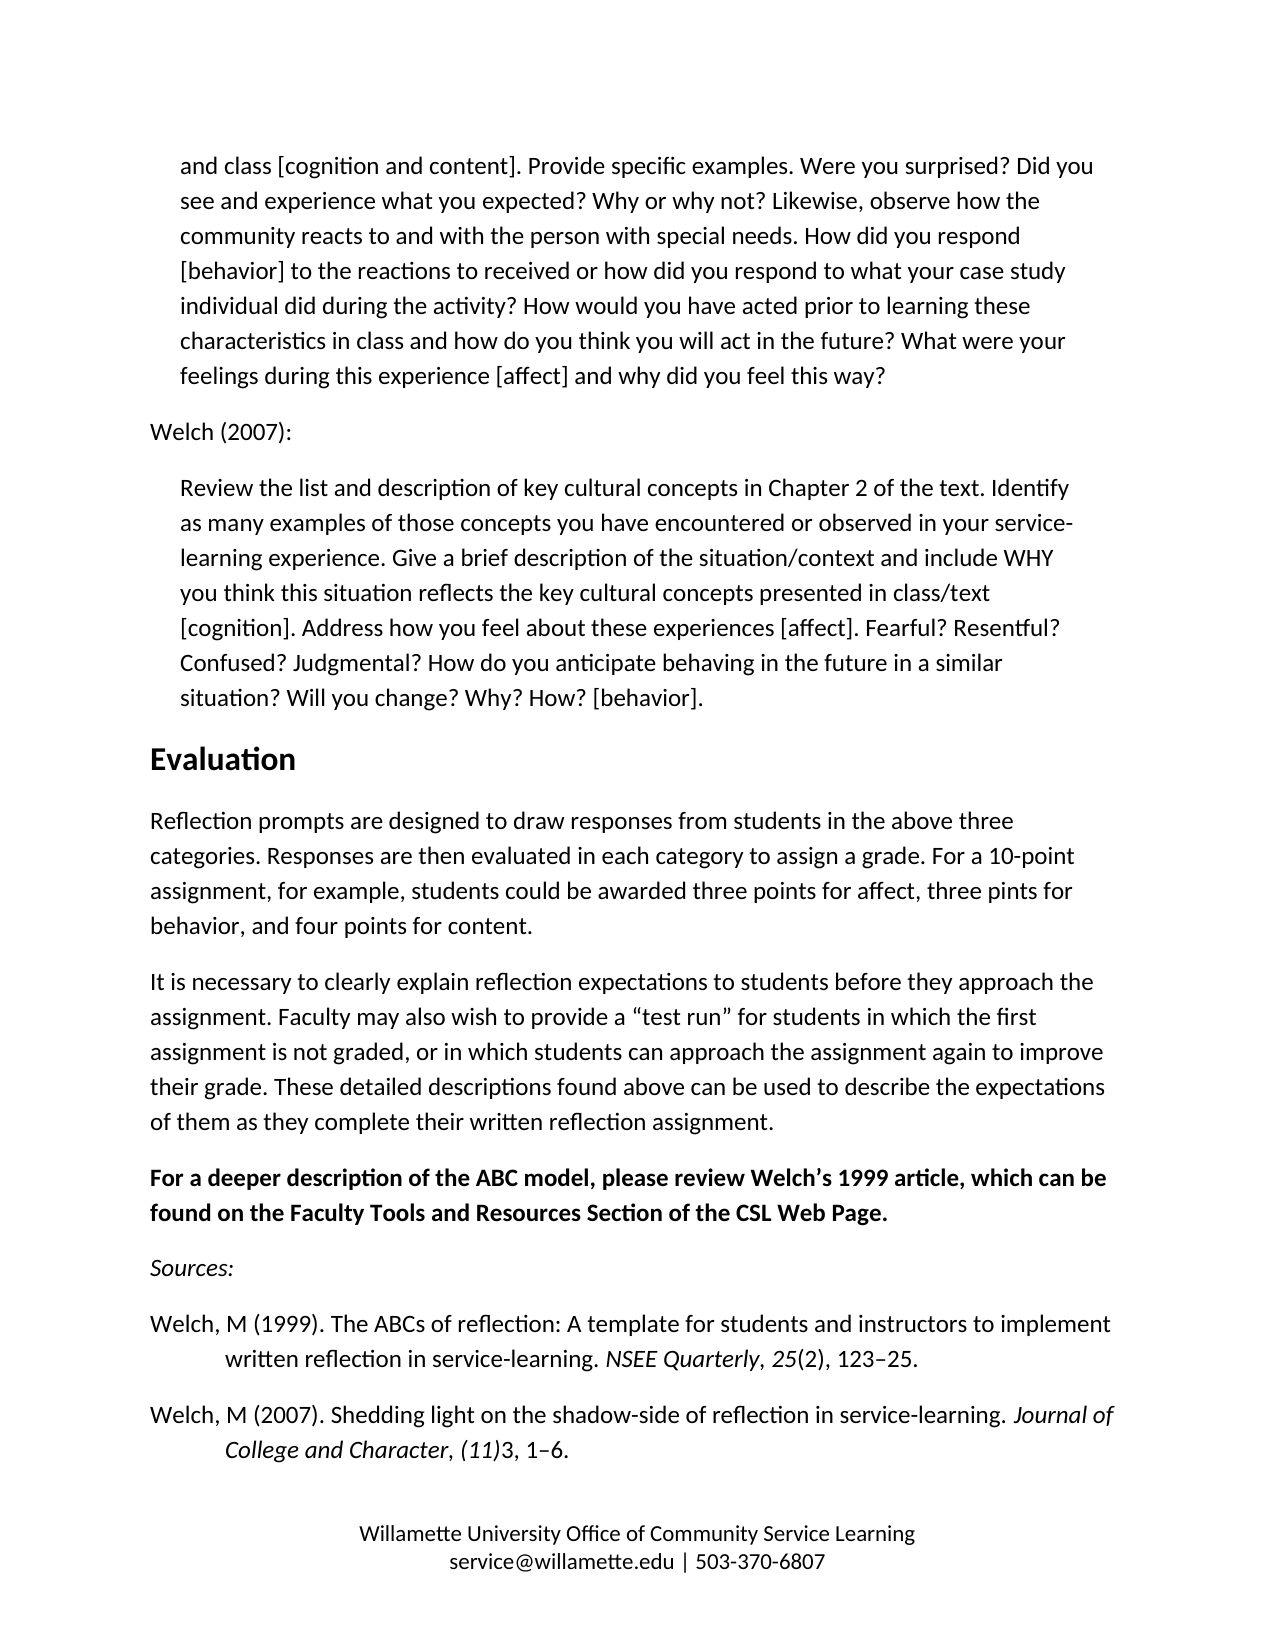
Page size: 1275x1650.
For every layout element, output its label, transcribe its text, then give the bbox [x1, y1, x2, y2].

text Sources: [150, 1253, 1125, 1283]
text Evaluation [150, 737, 1125, 778]
text Welch, M (2007). Shedding light on the shadow-side of reflection in service-learning. Journal of College and Character, (11)3, 1–6. [150, 1399, 1125, 1465]
text Welch (2007): [150, 416, 1095, 446]
text For a deeper description of the ABC model, please review Welch’s 1999 article, which can be found on the Faculty Tools and Resources Section of the CSL Web Page. [150, 1162, 1125, 1227]
text Welch, M (1999). The ABCs of reflection: A template for students and instructors to implement written reflection in service-learning. NSEE Quarterly, 25(2), 123–25. [150, 1308, 1125, 1374]
text Reflection prompts are designed to draw responses from students in the above three categories. Responses are then evaluated in each category to assign a grade. For a 10-point assignment, for example, students could be awarded three points for affect, three pints for behavior, and four points for content. [150, 805, 1125, 941]
text Review the list and description of key cultural concepts in Chapter 2 of the text. Identify as many examples of those concepts you have encountered or observed in your service-learning experience. Give a brief description of the situation/context and include WHY you think this situation reflects the key cultural concepts presented in class/text [cognition]. Address how you feel about these experiences [affect]. Fearful? Resentful? Confused? Judgmental? How do you anticipate behaving in the future in a similar situation? Will you change? Why? How? [behavior]. [180, 472, 1095, 712]
text It is necessary to clearly explain reflection expectations to students before they approach the assignment. Faculty may also wish to provide a “test run” for students in which the first assignment is not graded, or in which students can approach the assignment again to improve their grade. These detailed descriptions found above can be used to describe the expectations of them as they complete their written reflection assignment. [150, 966, 1125, 1136]
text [180, 150, 1095, 391]
